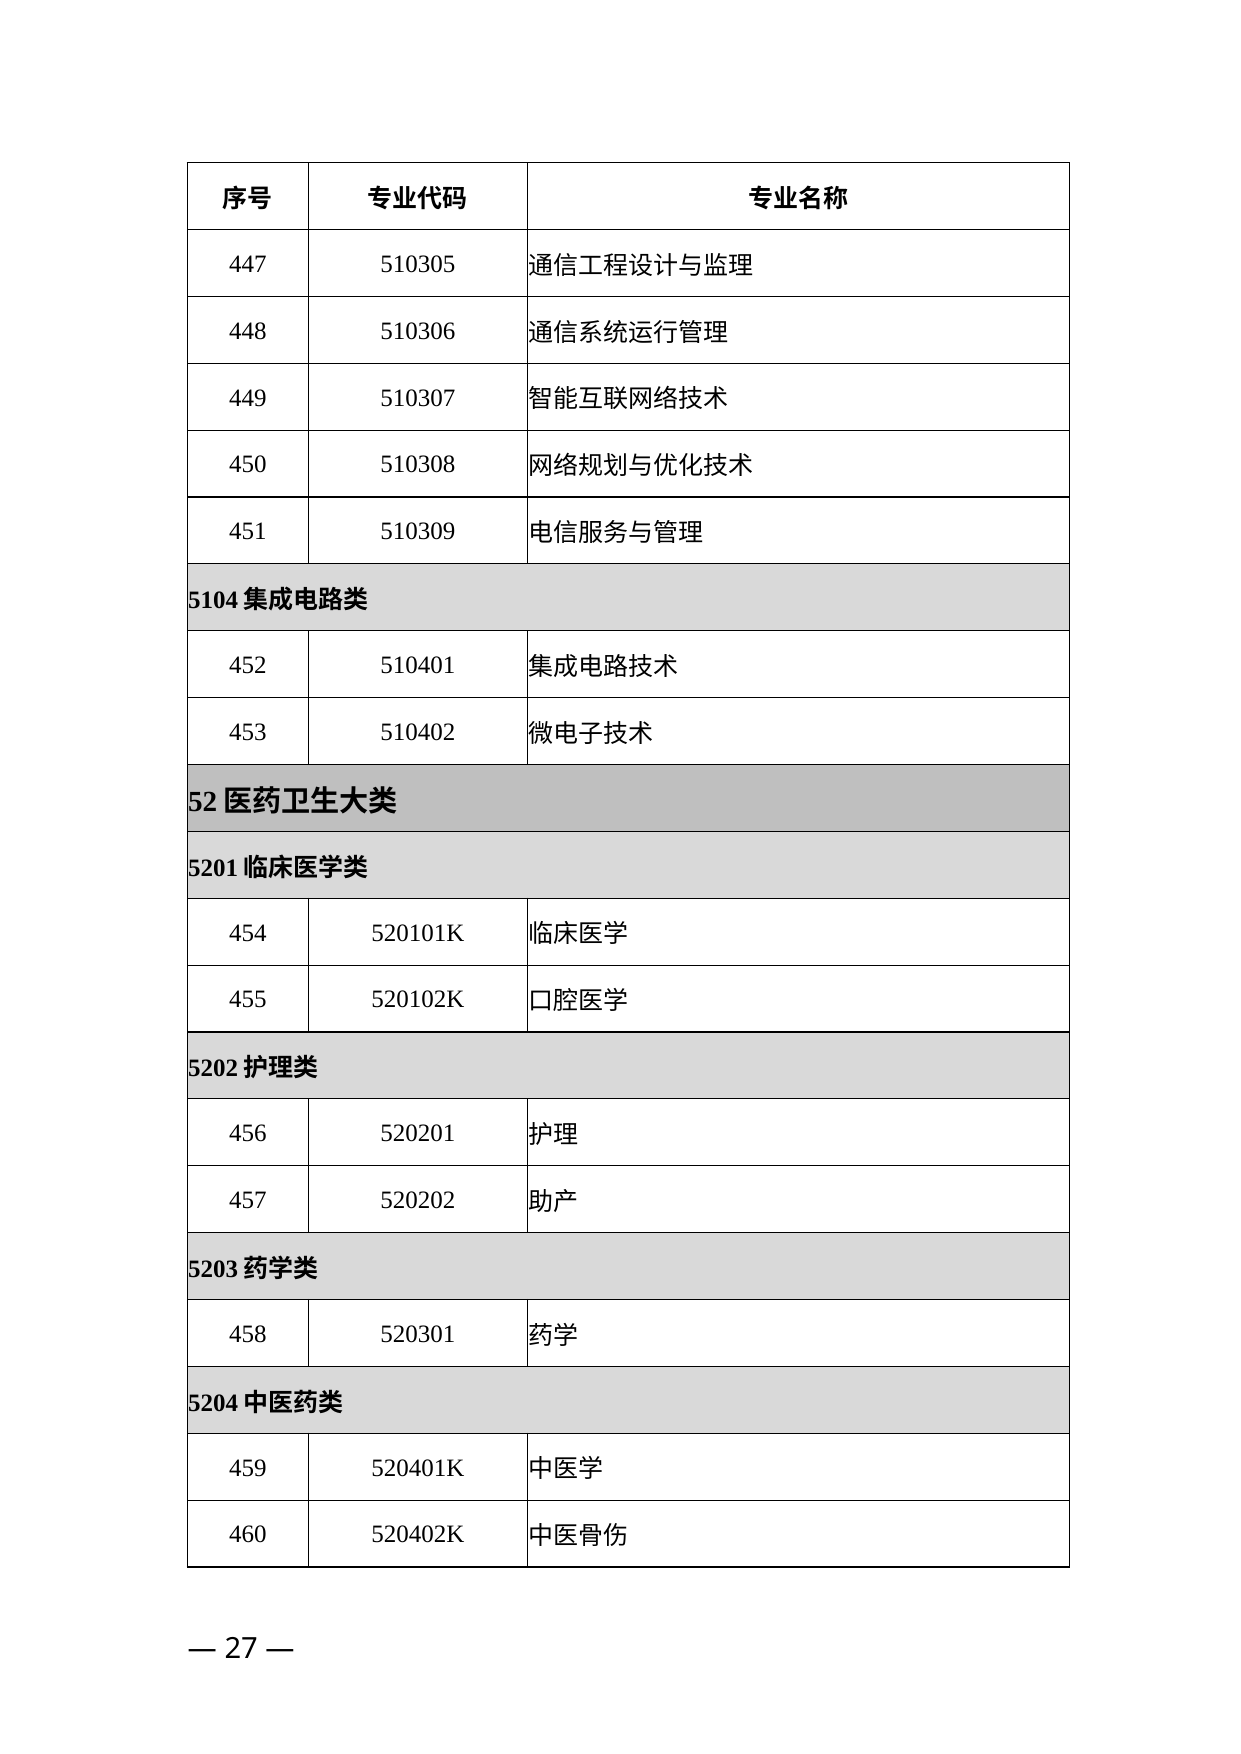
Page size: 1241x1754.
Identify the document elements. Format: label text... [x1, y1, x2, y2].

table_cell 459 [188, 1434, 308, 1499]
table_cell 448 [188, 297, 308, 363]
table_cell 电信服务与管理 [528, 498, 1069, 563]
table_cell 455 [188, 966, 308, 1031]
table_cell 449 [188, 364, 308, 429]
table_cell 智能互联网络技术 [528, 364, 1069, 429]
table_cell 520102K [309, 966, 527, 1031]
table_cell 451 [188, 498, 308, 563]
table_cell 456 [188, 1099, 308, 1165]
table_cell 447 [188, 230, 308, 296]
table_cell 集成电路技术 [528, 631, 1069, 697]
table_cell 454 [188, 899, 308, 964]
table_cell 5204中医药类 [188, 1367, 1069, 1433]
table_cell 52医药卫生大类 [188, 765, 1069, 831]
table_cell 510401 [309, 631, 527, 697]
table_cell 中医骨伤 [528, 1501, 1069, 1566]
table_cell 5201临床医学类 [188, 832, 1069, 898]
table_cell 药学 [528, 1300, 1069, 1366]
table_cell 通信系统运行管理 [528, 297, 1069, 363]
table_cell 458 [188, 1300, 308, 1366]
table_cell 520402K [309, 1501, 527, 1566]
table_cell 520401K [309, 1434, 527, 1499]
table_cell 临床医学 [528, 899, 1069, 964]
table_cell 520301 [309, 1300, 527, 1366]
table_cell 453 [188, 698, 308, 764]
table_cell 口腔医学 [528, 966, 1069, 1031]
table_cell 510402 [309, 698, 527, 764]
table_cell 457 [188, 1166, 308, 1232]
table_header 专业代码 [309, 163, 527, 229]
table_cell 网络规划与优化技术 [528, 431, 1069, 496]
table_cell 5203药学类 [188, 1233, 1069, 1299]
table_cell 通信工程设计与监理 [528, 230, 1069, 296]
table_header 序号 [188, 163, 308, 229]
table_cell 助产 [528, 1166, 1069, 1232]
table_cell 护理 [528, 1099, 1069, 1165]
table_header 专业名称 [528, 163, 1069, 229]
table_cell 5202护理类 [188, 1033, 1069, 1098]
table_cell 450 [188, 431, 308, 496]
table_cell 520202 [309, 1166, 527, 1232]
table_cell 510309 [309, 498, 527, 563]
table_cell 510307 [309, 364, 527, 429]
table_cell 452 [188, 631, 308, 697]
table_cell 510308 [309, 431, 527, 496]
table_cell 5104集成电路类 [188, 564, 1069, 630]
table_cell 微电子技术 [528, 698, 1069, 764]
table_cell 460 [188, 1501, 308, 1566]
table_cell 510306 [309, 297, 527, 363]
table_cell 520101K [309, 899, 527, 964]
table_cell 中医学 [528, 1434, 1069, 1499]
table_cell 510305 [309, 230, 527, 296]
table_cell 520201 [309, 1099, 527, 1165]
